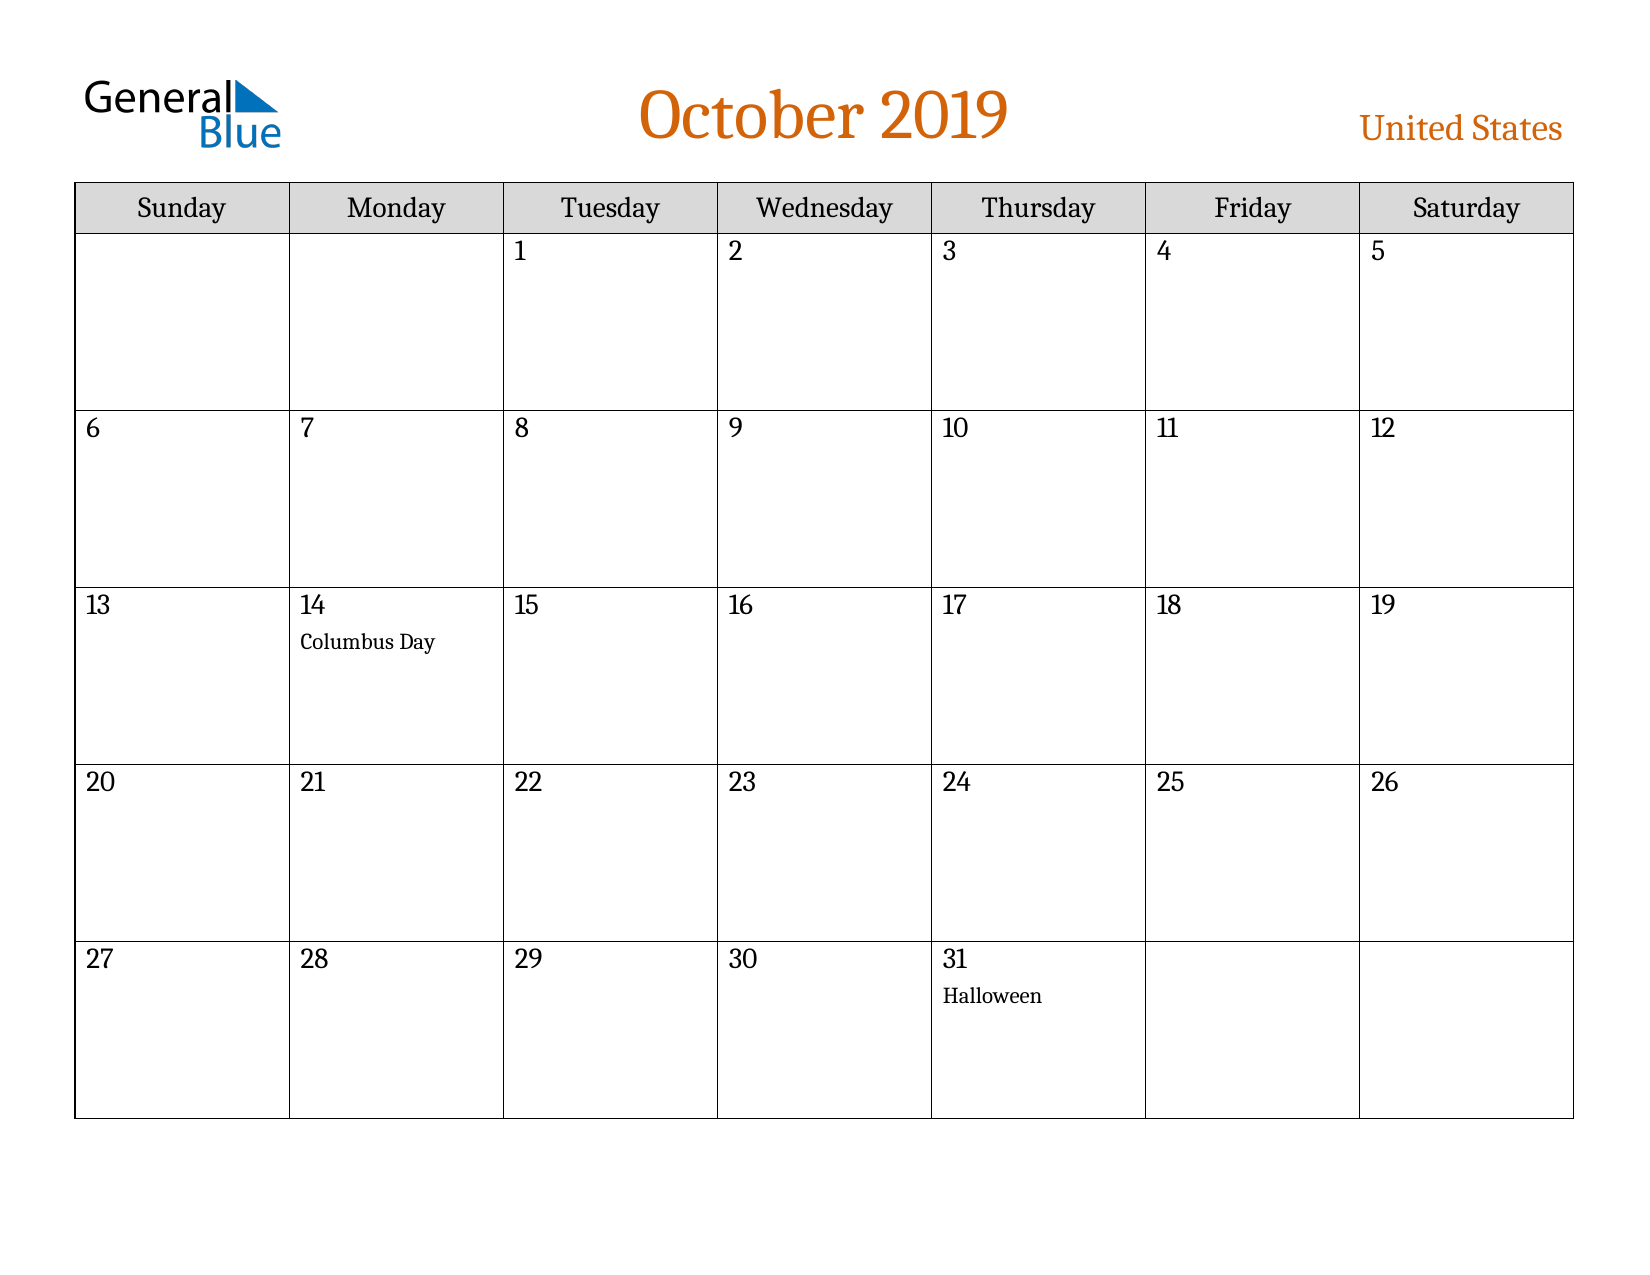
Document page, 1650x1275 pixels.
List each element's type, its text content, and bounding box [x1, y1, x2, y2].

table_cell 23 [718, 765, 931, 806]
table_cell [932, 629, 1145, 764]
table_cell [1360, 806, 1573, 941]
table_cell [932, 806, 1145, 941]
table_cell 20 [76, 765, 289, 806]
table_cell [290, 234, 503, 275]
table_cell 21 [290, 765, 503, 806]
table_cell 3 [932, 234, 1145, 275]
table_cell Halloween [932, 983, 1145, 1118]
table_cell [718, 983, 931, 1118]
table_cell 14 [290, 588, 503, 629]
table_cell [1360, 942, 1573, 983]
table_cell [290, 452, 503, 587]
table_cell 9 [718, 411, 931, 452]
table_cell Thursday [932, 183, 1145, 233]
table_header October 2019 [503, 75, 1146, 182]
table_cell 19 [1360, 588, 1573, 629]
table_cell [76, 275, 289, 410]
table_cell [1146, 629, 1359, 764]
table_cell [504, 629, 717, 764]
table_cell Monday [290, 183, 503, 233]
table_cell Sunday [76, 183, 289, 233]
table_cell 31 [932, 942, 1145, 983]
table_cell 17 [932, 588, 1145, 629]
table_cell [932, 452, 1145, 587]
table_cell 1 [504, 234, 717, 275]
table_cell 28 [290, 942, 503, 983]
table_cell Friday [1146, 183, 1359, 233]
table_cell 29 [504, 942, 717, 983]
table_cell 26 [1360, 765, 1573, 806]
table_cell 22 [504, 765, 717, 806]
table_cell [1146, 942, 1359, 983]
table_cell 18 [1146, 588, 1359, 629]
table_cell [1360, 983, 1573, 1118]
table_cell [76, 629, 289, 764]
table_cell [718, 629, 931, 764]
table_cell [1146, 983, 1359, 1118]
table_cell [932, 275, 1145, 410]
table_cell Saturday [1360, 183, 1573, 233]
table_cell [76, 452, 289, 587]
table_cell [1146, 452, 1359, 587]
table_cell 27 [76, 942, 289, 983]
table_cell 13 [76, 588, 289, 629]
table_cell [290, 275, 503, 410]
table_cell [718, 452, 931, 587]
table_cell [718, 275, 931, 410]
table_cell 16 [718, 588, 931, 629]
table_cell 25 [1146, 765, 1359, 806]
picture [85, 80, 281, 148]
table_cell [1146, 806, 1359, 941]
table_cell 2 [718, 234, 931, 275]
table_cell 6 [76, 411, 289, 452]
table_header [75, 75, 503, 182]
table_cell 7 [290, 411, 503, 452]
table_cell [1360, 452, 1573, 587]
table_cell [290, 983, 503, 1118]
table_cell Wednesday [718, 183, 931, 233]
table_cell Tuesday [504, 183, 717, 233]
table_cell [1360, 629, 1573, 764]
table_cell [290, 806, 503, 941]
table_cell 11 [1146, 411, 1359, 452]
table_cell 15 [504, 588, 717, 629]
table_cell 8 [504, 411, 717, 452]
table_cell [1146, 275, 1359, 410]
table_cell [504, 275, 717, 410]
table_cell [1360, 275, 1573, 410]
table_cell Columbus Day [290, 629, 503, 764]
table_cell 4 [1146, 234, 1359, 275]
table_cell [504, 806, 717, 941]
table_cell 24 [932, 765, 1145, 806]
table_cell [76, 983, 289, 1118]
table_cell 5 [1360, 234, 1573, 275]
table_cell [718, 806, 931, 941]
table_cell [504, 983, 717, 1118]
table_cell 12 [1360, 411, 1573, 452]
table_cell 10 [932, 411, 1145, 452]
table_cell [504, 452, 717, 587]
table_cell [76, 806, 289, 941]
table_cell 30 [718, 942, 931, 983]
table_cell [76, 234, 289, 275]
table_header United States [1146, 75, 1574, 182]
